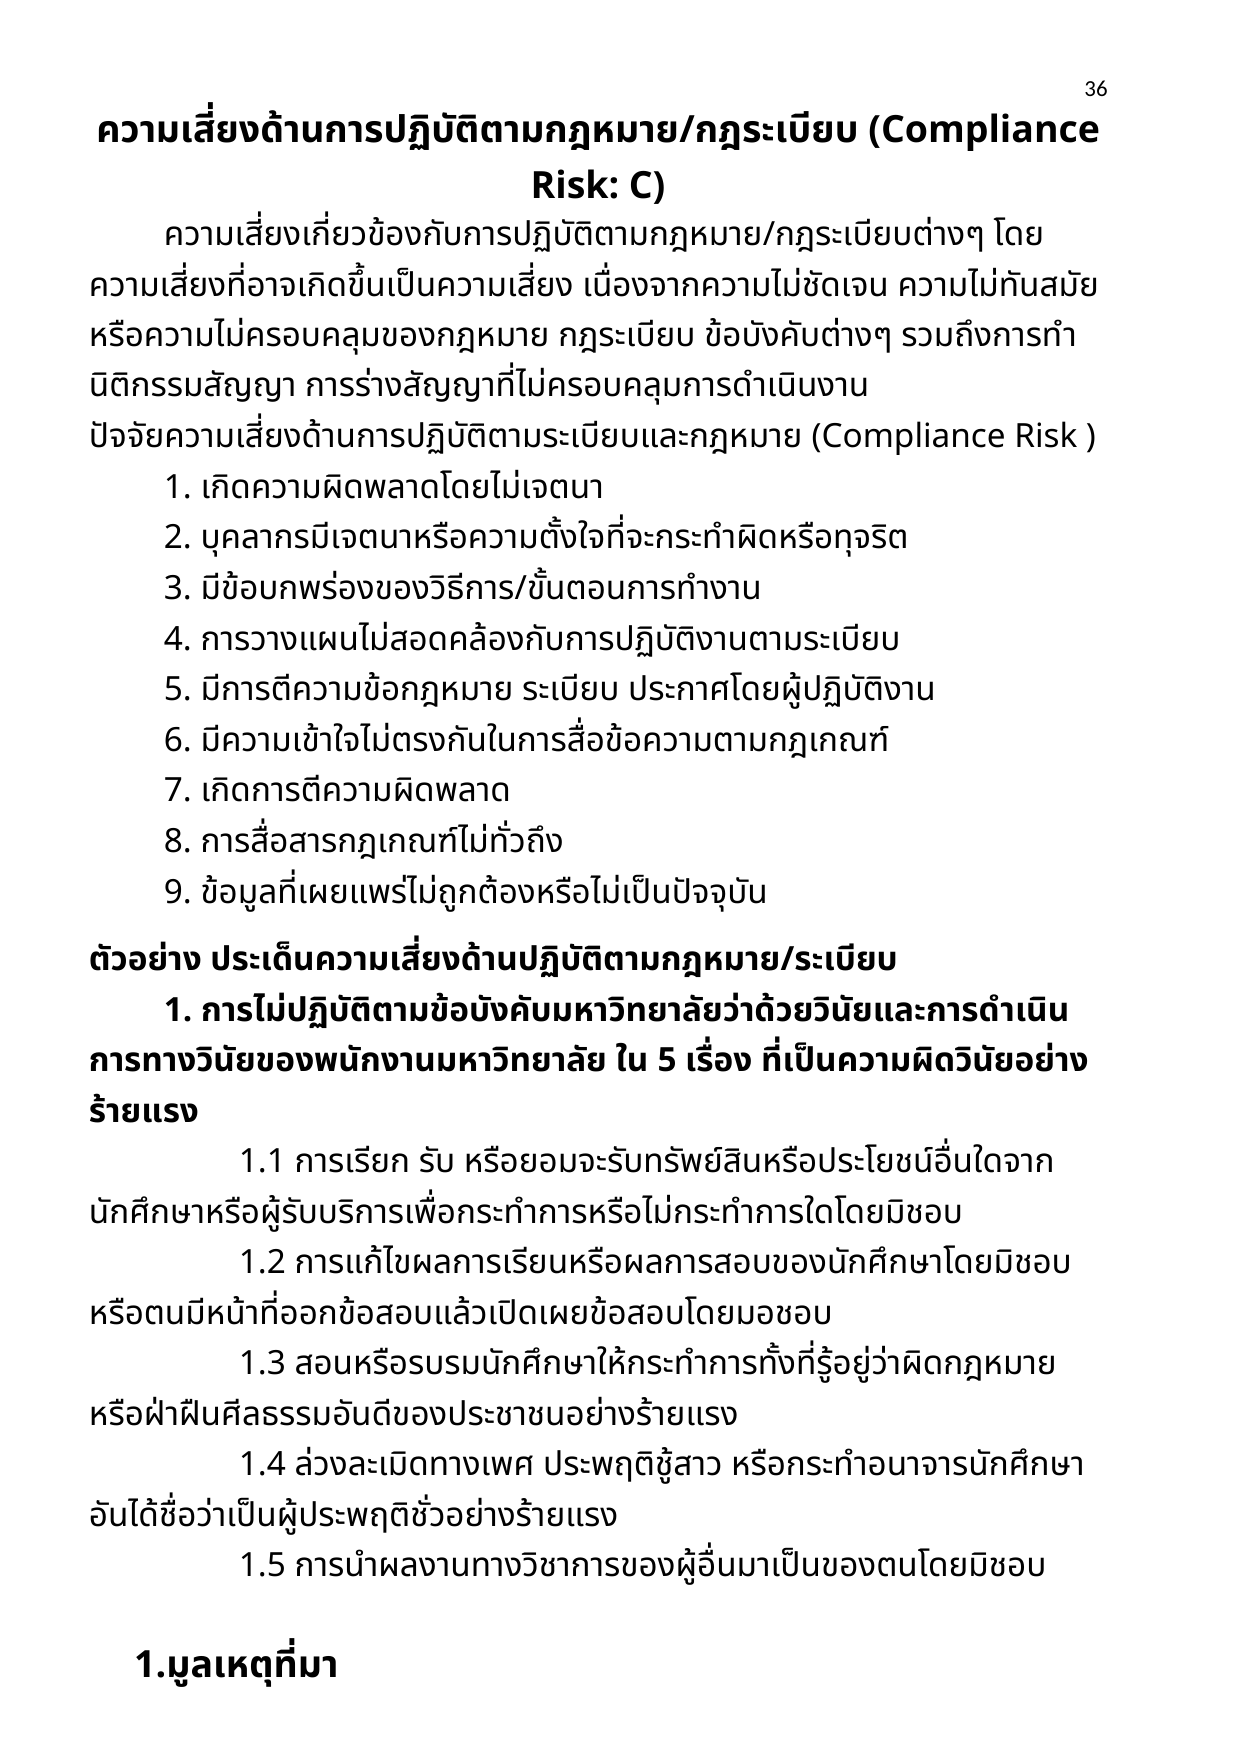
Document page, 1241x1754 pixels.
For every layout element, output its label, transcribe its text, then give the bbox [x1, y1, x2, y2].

text 5. มีการตีความข้อกฎหมาย ระเบียบ ประกาศโดยผู้ปฏิบัติงาน [89, 665, 1107, 716]
text ตัวอย่าง ประเด็นความเสี่ยงด้านปฏิบัติตามกฎหมาย/ระเบียบ [89, 935, 1107, 985]
text 9. ข้อมูลที่เผยแพร่ไม่ถูกต้องหรือไม่เป็นปัจจุบัน [89, 867, 1107, 918]
text 8. การสื่อสารกฎเกณฑ์ไม่ทั่วถึง [89, 817, 1107, 867]
text 6. มีความเข้าใจไม่ตรงกันในการสื่อข้อความตามกฎเกณฑ์ [89, 716, 1107, 766]
list 1.5 การนำผลงานทางวิชาการของผู้อื่นมาเป็นของตนโดยมิชอบ [134, 1541, 1107, 1592]
text 2. บุคลากรมีเจตนาหรือความตั้งใจที่จะกระทำผิดหรือทุจริต [89, 513, 1107, 564]
text 7. เกิดการตีความผิดพลาด [89, 766, 1107, 817]
list 1.4 ล่วงละเมิดทางเพศ ประพฤติชู้สาว หรือกระทำอนาจารนักศึกษาอันได้ชื่อว่าเป็นผู้ประพฤติชั่วอย่างร้ายแรง [89, 1440, 1107, 1541]
text ความเสี่ยงเกี่ยวข้องกับการปฏิบัติตามกฎหมาย/กฎระเบียบต่างๆ โดยความเสี่ยงที่อาจเกิดขึ้นเป็นความเสี่ยง เนื่องจากความไม่ชัดเจน ความไม่ทันสมัยหรือความไม่ครอบคลุมของกฎหมาย กฎระเบียบ ข้อบังคับต่างๆ รวมถึงการทำนิติกรรมสัญญา การร่างสัญญาที่ไม่ครอบคลุมการดำเนินงาน [89, 210, 1107, 412]
list 1.3 สอนหรือรบรมนักศึกษาให้กระทำการทั้งที่รู้อยู่ว่าผิดกฎหมายหรือฝ่าฝืนศีลธรรมอันดีของประชาชนอย่างร้ายแรง [89, 1339, 1107, 1440]
list 1. การไม่ปฏิบัติตามข้อบังคับมหาวิทยาลัยว่าด้วยวินัยและการดำเนินการทางวินัยของพนักงานมหาวิทยาลัย ใน 5 เรื่อง ที่เป็นความผิดวินัยอย่างร้ายแรง [89, 985, 1107, 1137]
text ปัจจัยความเสี่ยงด้านการปฏิบัติตามระเบียบและกฎหมาย (Compliance Risk ) [89, 412, 1107, 462]
list 1.1 การเรียก รับ หรือยอมจะรับทรัพย์สินหรือประโยชน์อื่นใดจากนักศึกษาหรือผู้รับบริการเพื่อกระทำการหรือไม่กระทำการใดโดยมิชอบ [89, 1137, 1107, 1238]
list 1.มูลเหตุที่มา [134, 1637, 1107, 1694]
text 4. การวางแผนไม่สอดคล้องกับการปฏิบัติงานตามระเบียบ [89, 614, 1107, 665]
list 1.2 การแก้ไขผลการเรียนหรือผลการสอบของนักศึกษาโดยมิชอบ หรือตนมีหน้าที่ออกข้อสอบแล้วเปิดเผยข้อสอบโดยมอชอบ [89, 1238, 1107, 1339]
text 3. มีข้อบกพร่องของวิธีการ/ขั้นตอนการทำงาน [89, 564, 1107, 614]
text ความเสี่ยงด้านการปฏิบัติตามกฎหมาย/กฎระเบียบ (Compliance Risk: C) [89, 102, 1107, 210]
text 1. เกิดความผิดพลาดโดยไม่เจตนา [89, 462, 1107, 513]
